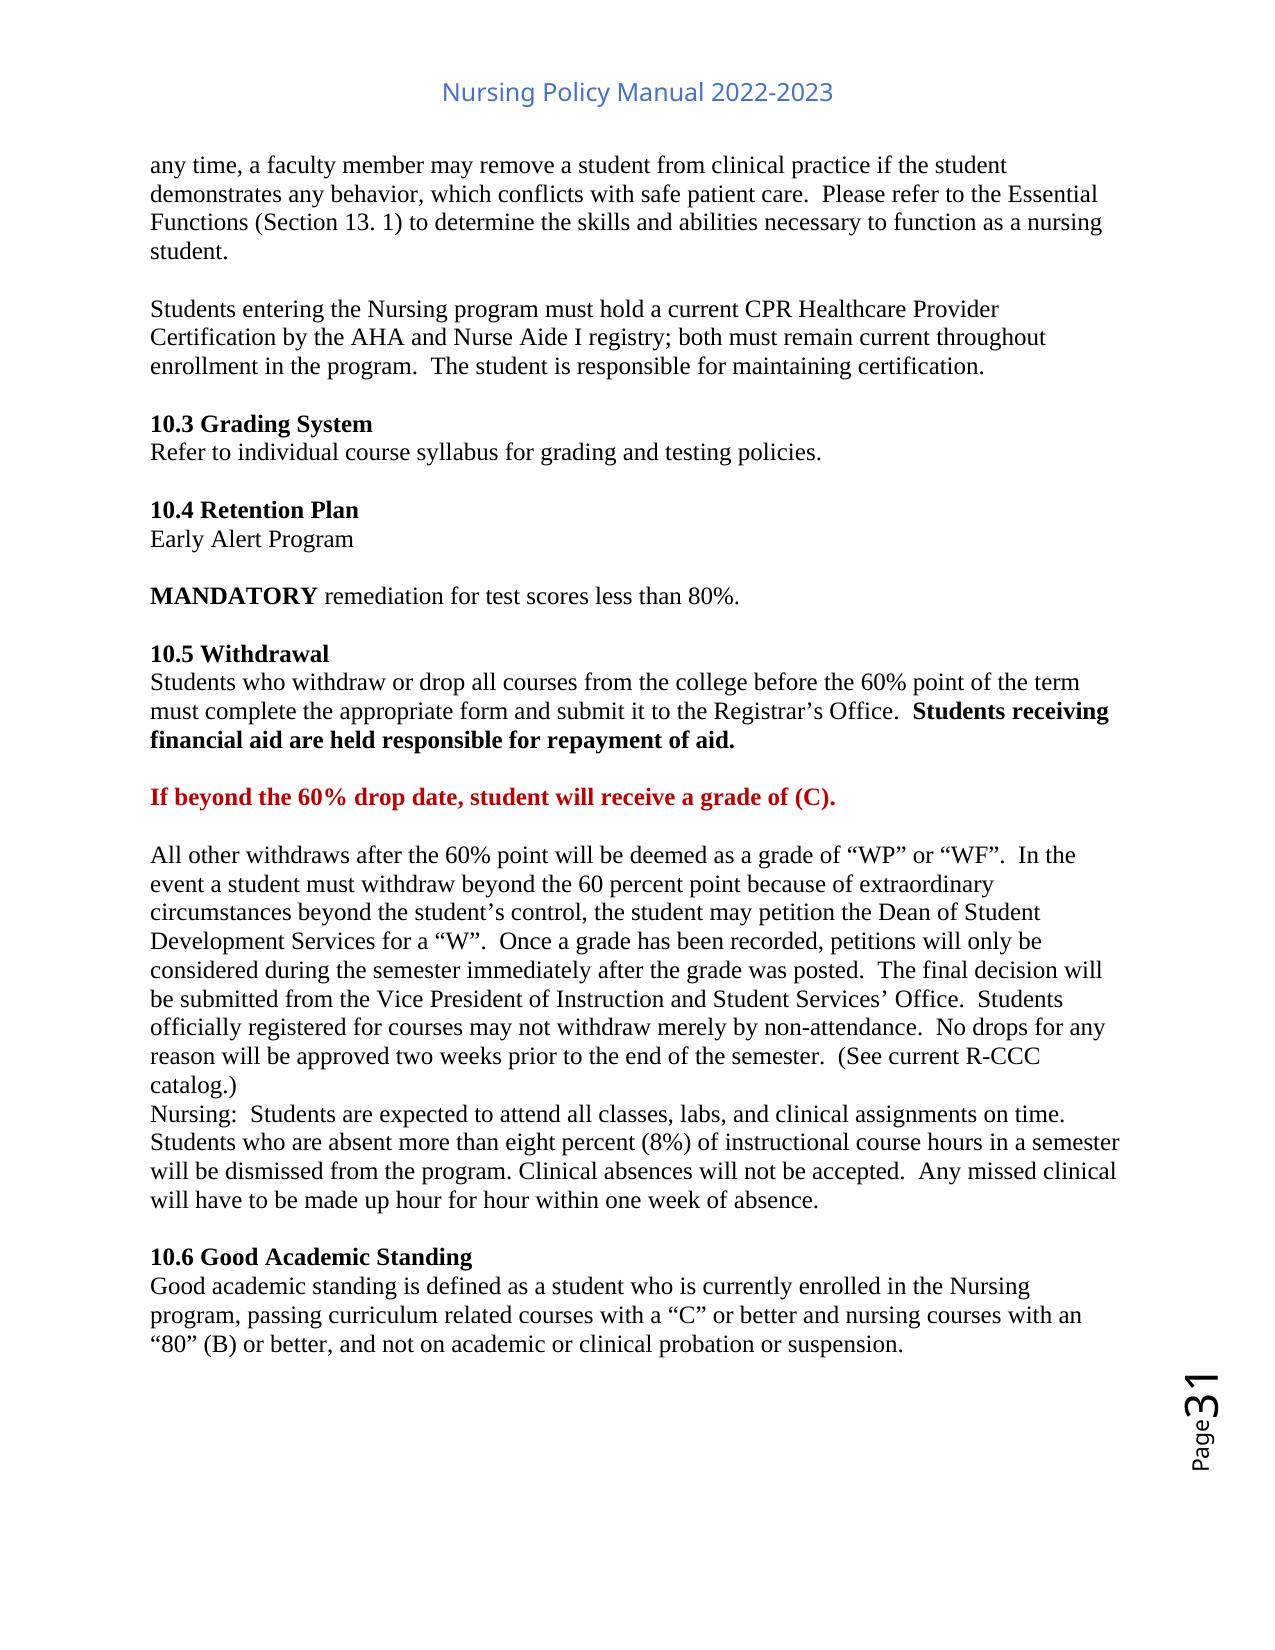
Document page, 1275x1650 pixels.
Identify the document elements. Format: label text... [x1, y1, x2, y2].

text 10.3 Grading System [150, 409, 1125, 437]
text 10.6 Good Academic Standing [150, 1242, 1125, 1271]
text 10.4 Retention Plan [150, 495, 1125, 524]
text If beyond the 60% drop date, student will receive a grade of (C). [150, 782, 1125, 811]
text Nursing: Students are expected to attend all classes, labs, and clinical assignments on time. Students who are absent more than eight percent (8%) of instructional course hours in a semester will be dismissed from the program. Clinical absences will not be accepted. Any missed clinical will have to be made up hour for hour within one week of absence. [150, 1099, 1125, 1214]
text Refer to individual course syllabus for grading and testing policies. [150, 437, 1125, 466]
text 10.5 Withdrawal [150, 639, 1125, 667]
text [150, 150, 1125, 265]
text Good academic standing is defined as a student who is currently enrolled in the Nursing program, passing curriculum related courses with a “C” or better and nursing courses with an “80” (B) or better, and not on academic or clinical probation or suspension. [150, 1271, 1125, 1357]
text Students entering the Nursing program must hold a current CPR Healthcare Provider Certification by the AHA and Nurse Aide I registry; both must remain current throughout enrollment in the program. The student is responsible for maintaining certification. [150, 294, 1125, 380]
text Students who withdraw or drop all courses from the college before the 60% point of the term must complete the appropriate form and submit it to the Registrar’s Office. Students receiving financial aid are held responsible for repayment of aid. [150, 667, 1125, 754]
text MANDATORY remediation for test scores less than 80%. [150, 581, 1125, 610]
text Early Alert Program [150, 524, 1125, 552]
text All other withdraws after the 60% point will be deemed as a grade of “WP” or “WF”. In the event a student must withdraw beyond the 60 percent point because of extraordinary circumstances beyond the student’s control, the student may petition the Dean of Student Development Services for a “W”. Once a grade has been recorded, petitions will only be considered during the semester immediately after the grade was posted. The final decision will be submitted from the Vice President of Instruction and Student Services’ Office. Students officially registered for courses may not withdraw merely by non-attendance. No drops for any reason will be approved two weeks prior to the end of the semester. (See current R-CCC catalog.) [150, 840, 1125, 1099]
